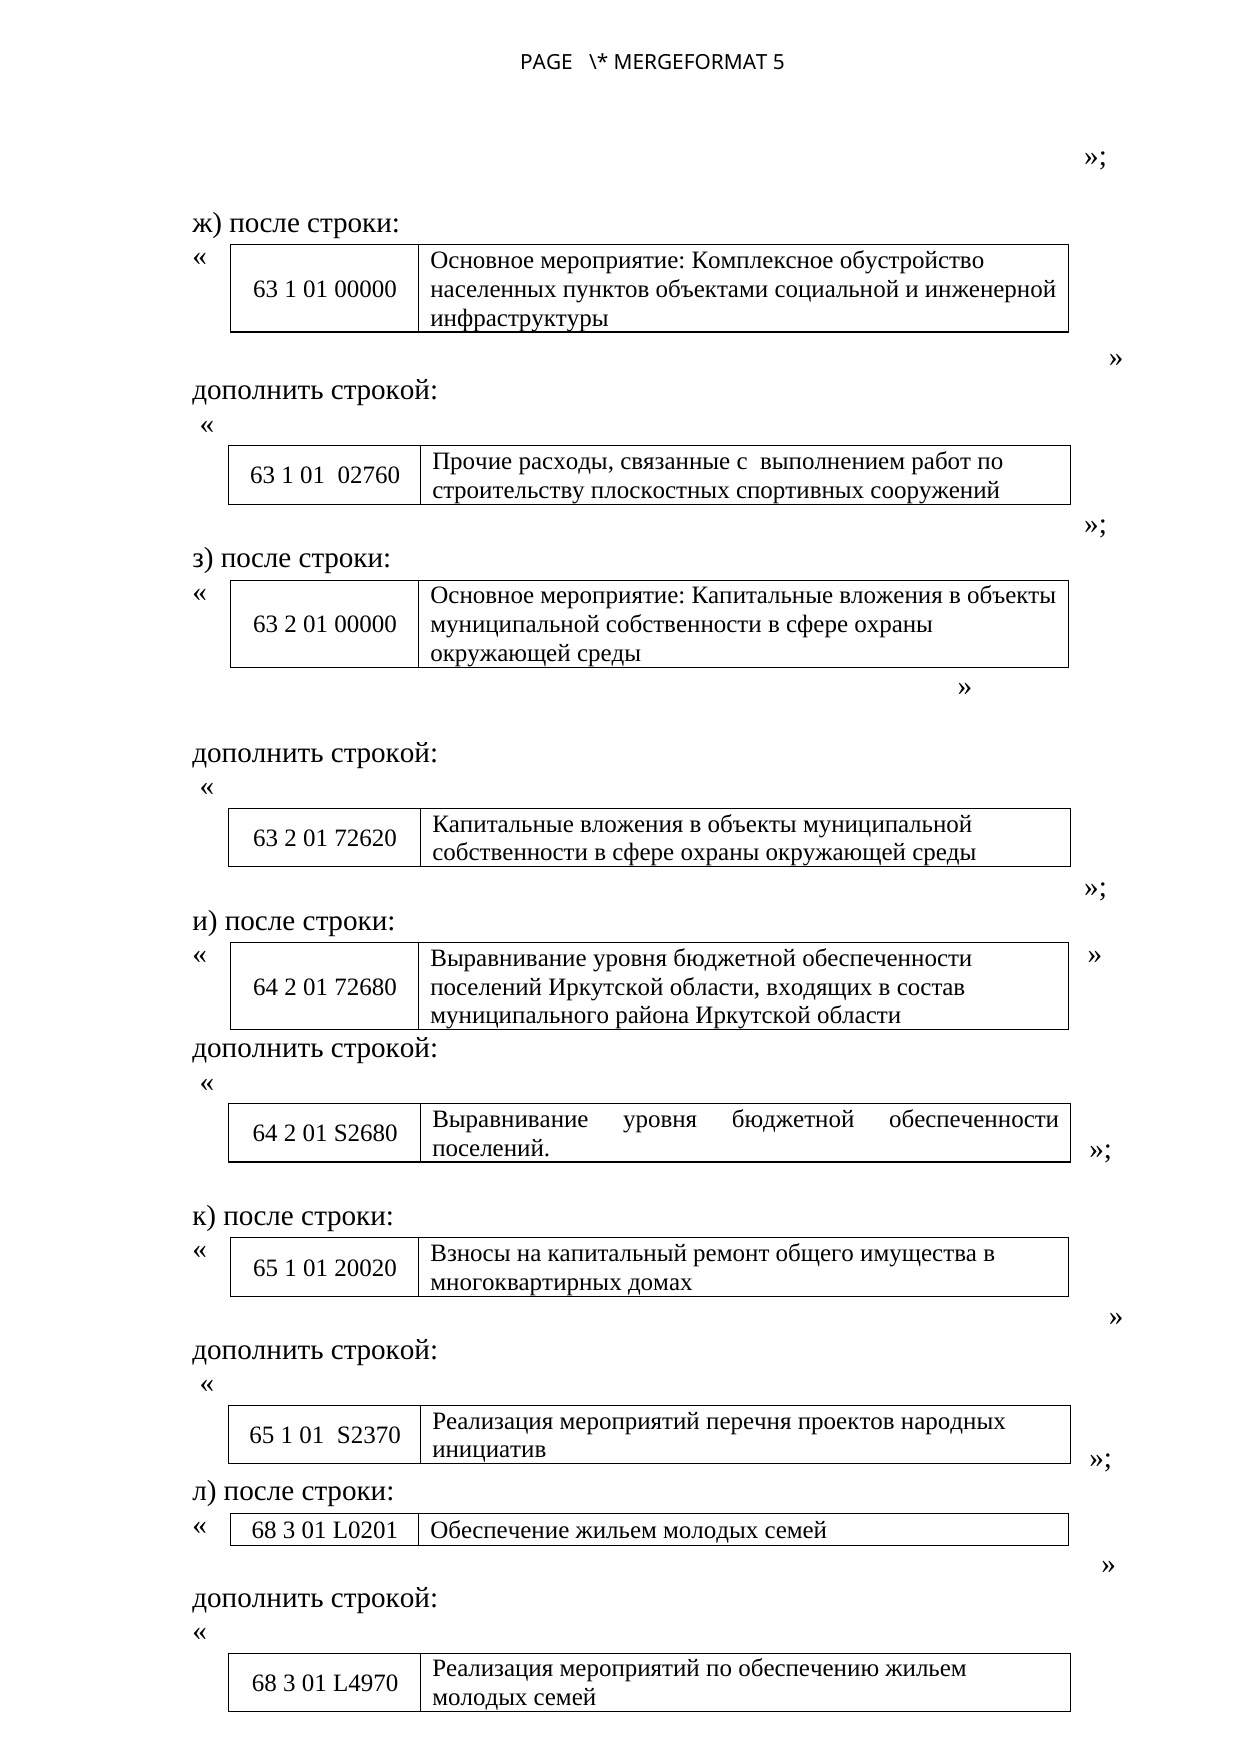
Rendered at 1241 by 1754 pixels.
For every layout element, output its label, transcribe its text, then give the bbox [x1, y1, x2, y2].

text »; [118, 1440, 1181, 1473]
text « » [118, 936, 1181, 970]
table_header Выравнивание уровня бюджетной обеспеченности поселений. [421, 1104, 1070, 1161]
text »; [118, 1131, 1181, 1164]
table_header 65 1 01 20020 [231, 1238, 418, 1296]
text « [118, 1231, 1181, 1265]
table_header 68 3 01 L0201 [231, 1514, 418, 1545]
table_header 68 3 01 L4970 [229, 1654, 420, 1711]
table_header 63 2 01 72620 [229, 809, 420, 866]
text « [118, 1366, 1181, 1399]
table_header Взносы на капитальный ремонт общего имущества в многоквартирных домах [419, 1238, 1068, 1296]
text л) после строки: [118, 1473, 1181, 1507]
text » [1026, 339, 1181, 372]
text »; [950, 869, 1181, 903]
text з) после строки: [118, 540, 1181, 574]
table_header Прочие расходы, связанные с выполнением работ по строительству плоскостных спортивных сооружений [421, 446, 1070, 504]
table_header Выравнивание уровня бюджетной обеспеченности поселений Иркутской области, входящих в состав муниципального района Иркутской области [419, 943, 1068, 1029]
text дополнить строкой: [118, 1580, 1181, 1613]
table_header Обеспечение жильем молодых семей [419, 1514, 1068, 1545]
text « [118, 768, 1181, 802]
table_header Реализация мероприятий по обеспечению жильем молодых семей [421, 1654, 1070, 1711]
text « [118, 574, 1181, 607]
table_header Капитальные вложения в объекты муниципальной собственности в сфере охраны окружающей среды [421, 809, 1070, 866]
table_header 64 2 01 S2680 [229, 1104, 420, 1161]
text дополнить строкой: [118, 1003, 1181, 1064]
table_header 63 2 01 00000 [231, 581, 418, 667]
text » [874, 641, 1181, 701]
table_header Основное мероприятие: Капитальные вложения в объекты муниципальной собственности в сфере охраны окружающей среды [419, 581, 1068, 667]
text « [118, 406, 1181, 439]
text дополнить строкой: [118, 1332, 1181, 1366]
table_header 65 1 01 S2370 [229, 1406, 420, 1463]
text дополнить строкой: [118, 372, 1181, 406]
table_header Реализация мероприятий перечня проектов народных инициатив [421, 1406, 1070, 1463]
text дополнить строкой: [118, 735, 1181, 768]
text ж) после строки: [118, 205, 1181, 238]
table_header 64 2 01 72680 [231, 943, 418, 1029]
text « [118, 1064, 1181, 1097]
text » [1026, 1298, 1181, 1332]
table_header 63 1 01 00000 [231, 245, 418, 331]
text « [118, 1507, 1181, 1541]
text » [1026, 1541, 1181, 1580]
table_header Основное мероприятие: Комплексное обустройство населенных пунктов объектами социальной и инженерной инфраструктуры [419, 245, 1068, 331]
text »; [950, 507, 1181, 540]
text « [118, 1613, 1181, 1647]
table_header 63 1 01 02760 [229, 446, 420, 504]
text к) после строки: [118, 1198, 1181, 1231]
text « [118, 238, 1181, 272]
text и) после строки: [118, 903, 1181, 936]
text »; [950, 138, 1181, 171]
